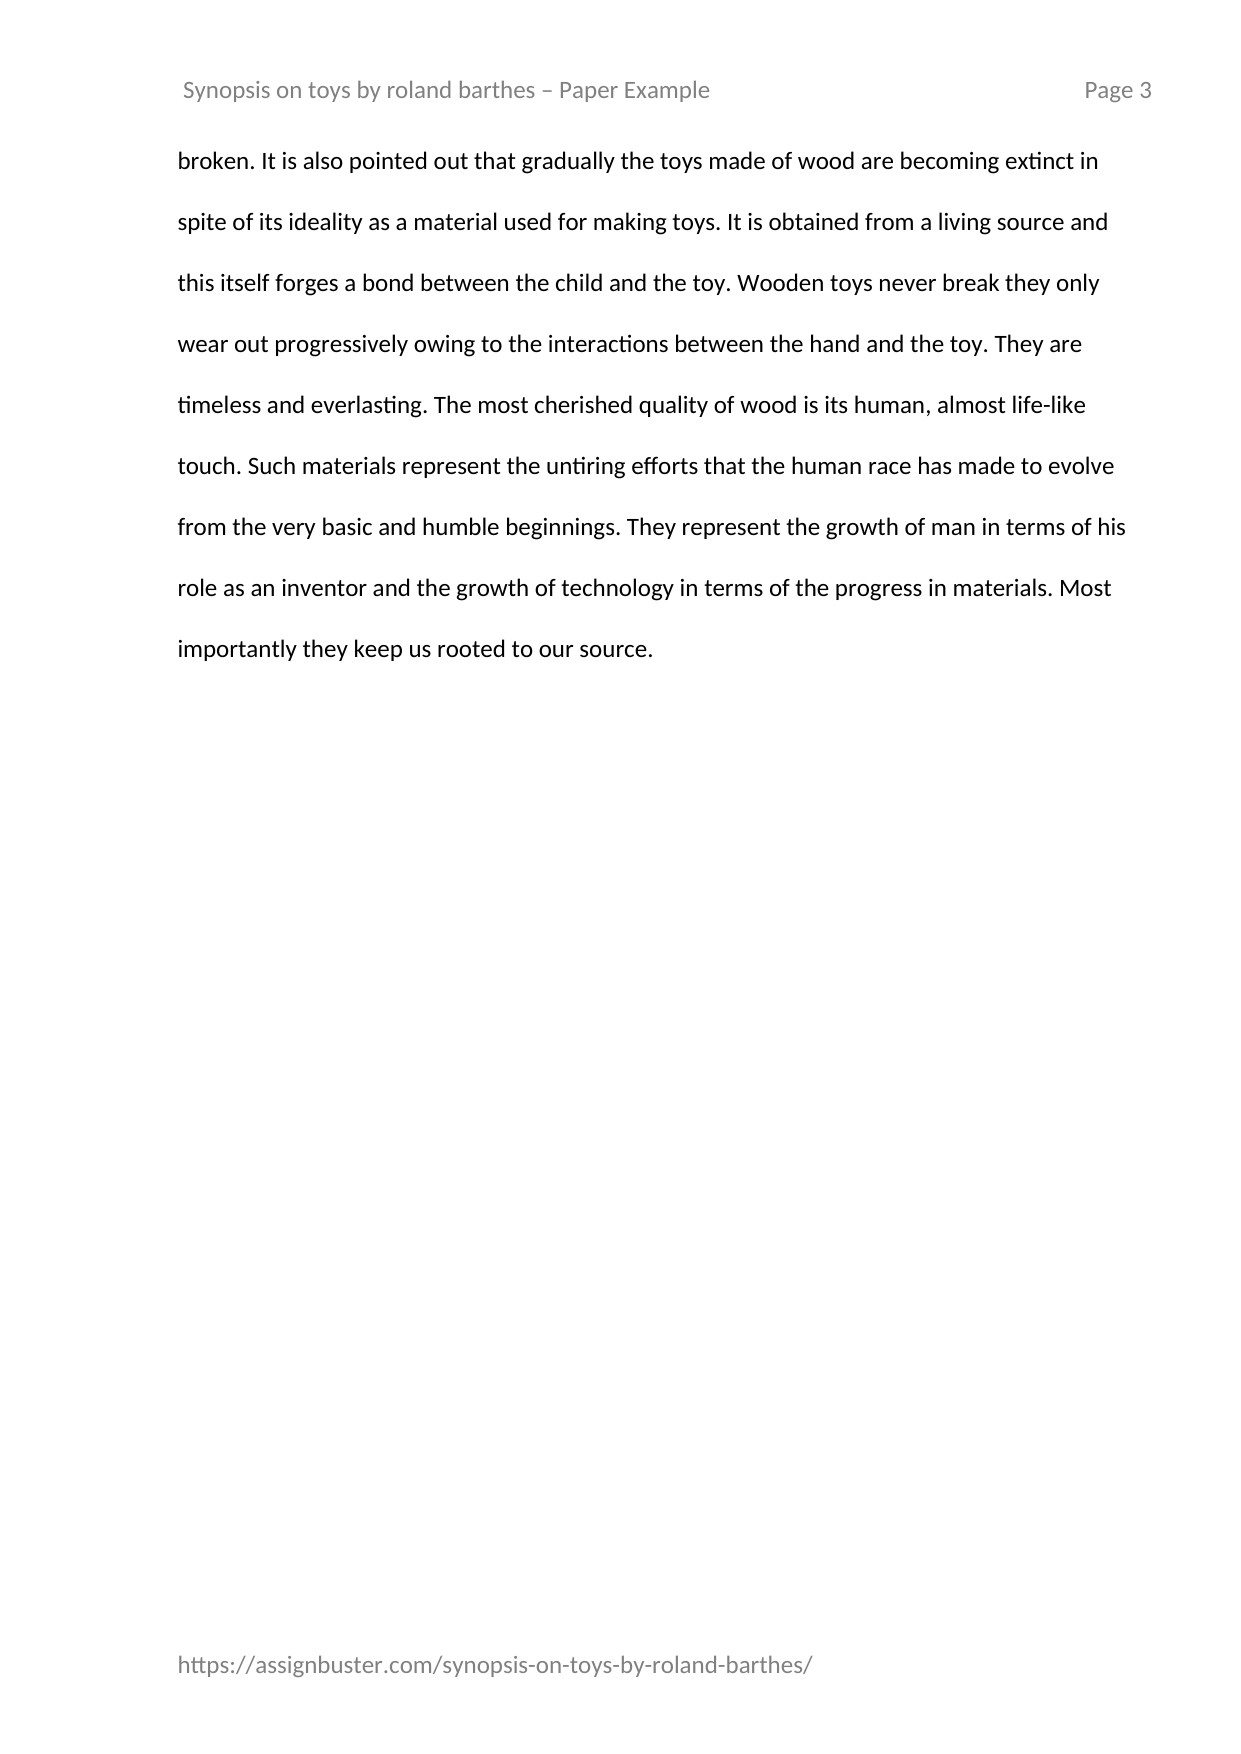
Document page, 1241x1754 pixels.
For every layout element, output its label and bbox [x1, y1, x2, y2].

text [177, 145, 1152, 664]
